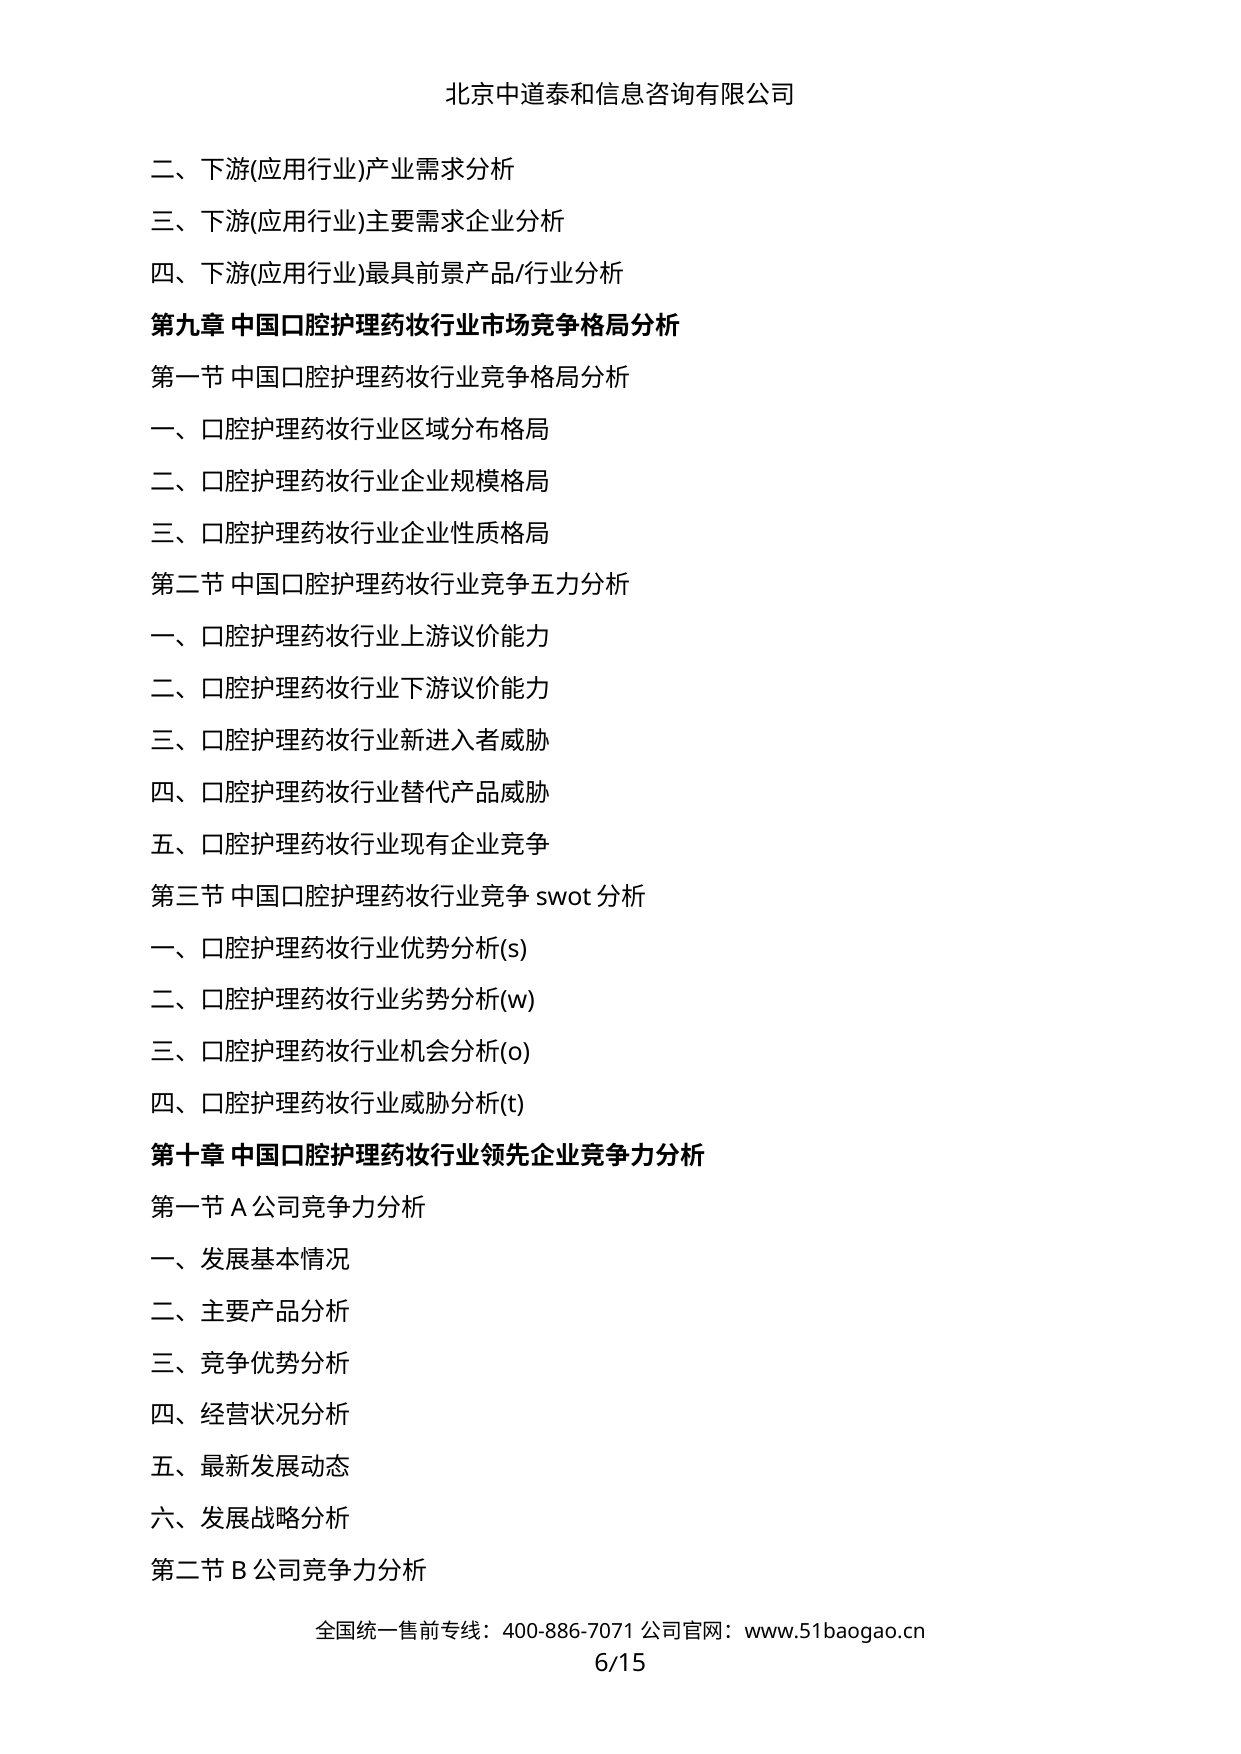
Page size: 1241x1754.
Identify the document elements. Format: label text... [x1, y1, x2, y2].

text 一、口腔护理药妆行业优势分析(s) [150, 928, 1090, 964]
text 四、经营状况分析 [150, 1395, 1090, 1431]
text 四、口腔护理药妆行业替代产品威胁 [150, 772, 1090, 809]
text 三、竞争优势分析 [150, 1343, 1090, 1379]
text 第二节 中国口腔护理药妆行业竞争五力分析 [150, 565, 1090, 601]
text 第二节 B公司竞争力分析 [150, 1551, 1090, 1587]
text 第十章 中国口腔护理药妆行业领先企业竞争力分析 [150, 1136, 1090, 1172]
text 二、主要产品分析 [150, 1291, 1090, 1327]
text 二、口腔护理药妆行业企业规模格局 [150, 461, 1090, 497]
text 三、口腔护理药妆行业企业性质格局 [150, 513, 1090, 549]
text 一、口腔护理药妆行业区域分布格局 [150, 409, 1090, 446]
text 三、下游(应用行业)主要需求企业分析 [150, 202, 1090, 238]
text 六、发展战略分析 [150, 1499, 1090, 1535]
text 第九章 中国口腔护理药妆行业市场竞争格局分析 [150, 306, 1090, 342]
text 四、口腔护理药妆行业威胁分析(t) [150, 1084, 1090, 1120]
text 二、下游(应用行业)产业需求分析 [150, 150, 1090, 186]
text 一、发展基本情况 [150, 1239, 1090, 1276]
text 二、口腔护理药妆行业下游议价能力 [150, 669, 1090, 705]
text 第三节 中国口腔护理药妆行业竞争swot分析 [150, 876, 1090, 912]
text 二、口腔护理药妆行业劣势分析(w) [150, 980, 1090, 1016]
text 四、下游(应用行业)最具前景产品/行业分析 [150, 254, 1090, 290]
text 第一节 A公司竞争力分析 [150, 1187, 1090, 1224]
text 一、口腔护理药妆行业上游议价能力 [150, 617, 1090, 653]
text 三、口腔护理药妆行业机会分析(o) [150, 1032, 1090, 1068]
text 五、口腔护理药妆行业现有企业竞争 [150, 824, 1090, 861]
text 五、最新发展动态 [150, 1447, 1090, 1483]
text 第一节 中国口腔护理药妆行业竞争格局分析 [150, 357, 1090, 394]
text 三、口腔护理药妆行业新进入者威胁 [150, 721, 1090, 757]
